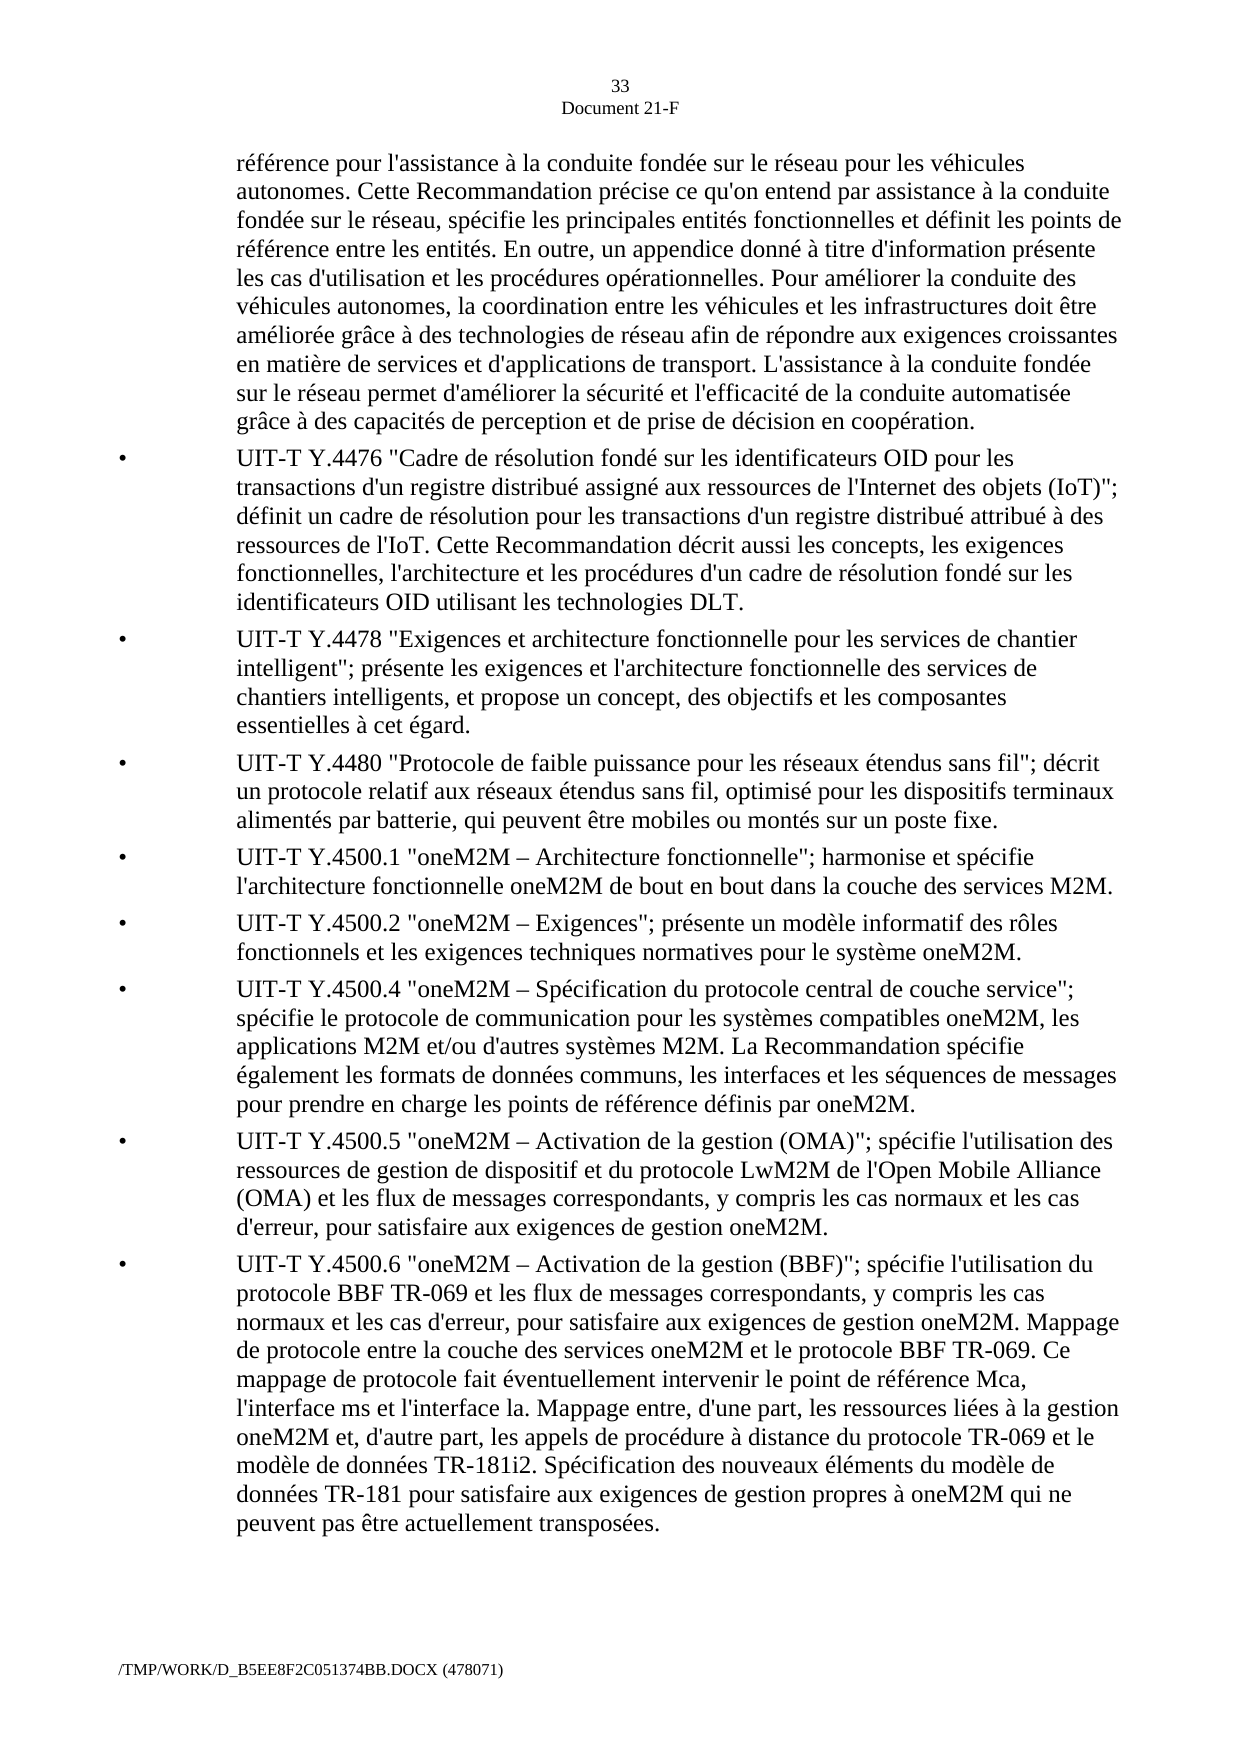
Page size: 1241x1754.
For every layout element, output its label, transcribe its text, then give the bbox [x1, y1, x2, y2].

text • UIT-T Y.4500.6 "oneM2M – Activation de la gestion (BBF)"; spécifie l'utilisation du protocole BBF TR-069 et les flux de messages correspondants, y compris les cas normaux et les cas d'erreur, pour satisfaire aux exigences de gestion oneM2M. Mappage de protocole entre la couche des services oneM2M et le protocole BBF TR-069. Ce mappage de protocole fait éventuellement intervenir le point de référence Mca, l'interface ms et l'interface la. Mappage entre, d'une part, les ressources liées à la gestion oneM2M et, d'autre part, les appels de procédure à distance du protocole TR-069 et le modèle de données TR-181i2. Spécification des nouveaux éléments du modèle de données TR-181 pour satisfaire aux exigences de gestion propres à oneM2M qui ne peuvent pas être actuellement transposées. [118, 1249, 1122, 1537]
text • UIT-T Y.4500.1 "oneM2M – Architecture fonctionnelle"; harmonise et spécifie l'architecture fonctionnelle oneM2M de bout en bout dans la couche des services M2M. [118, 842, 1122, 900]
text • UIT-T Y.4476 "Cadre de résolution fondé sur les identificateurs OID pour les transactions d'un registre distribué assigné aux ressources de l'Internet des objets (IoT)"; définit un cadre de résolution pour les transactions d'un registre distribué attribué à des ressources de l'IoT. Cette Recommandation décrit aussi les concepts, les exigences fonctionnelles, l'architecture et les procédures d'un cadre de résolution fondé sur les identificateurs OID utilisant les technologies DLT. [118, 443, 1122, 616]
text • UIT-T Y.4500.5 "oneM2M – Activation de la gestion (OMA)"; spécifie l'utilisation des ressources de gestion de dispositif et du protocole LwM2M de l'Open Mobile Alliance (OMA) et les flux de messages correspondants, y compris les cas normaux et les cas d'erreur, pour satisfaire aux exigences de gestion oneM2M. [118, 1126, 1122, 1241]
text • UIT-T Y.4500.4 "oneM2M – Spécification du protocole central de couche service"; spécifie le protocole de communication pour les systèmes compatibles oneM2M, les applications M2M et/ou d'autres systèmes M2M. La Recommandation spécifie également les formats de données communs, les interfaces et les séquences de messages pour prendre en charge les points de référence définis par oneM2M. [118, 974, 1122, 1118]
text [118, 148, 1122, 435]
text • UIT-T Y.4480 "Protocole de faible puissance pour les réseaux étendus sans fil"; décrit un protocole relatif aux réseaux étendus sans fil, optimisé pour les dispositifs terminaux alimentés par batterie, qui peuvent être mobiles ou montés sur un poste fixe. [118, 748, 1122, 834]
text • UIT-T Y.4500.2 "oneM2M – Exigences"; présente un modèle informatif des rôles fonctionnels et les exigences techniques normatives pour le système oneM2M. [118, 908, 1122, 966]
text • UIT-T Y.4478 "Exigences et architecture fonctionnelle pour les services de chantier intelligent"; présente les exigences et l'architecture fonctionnelle des services de chantiers intelligents, et propose un concept, des objectifs et les composantes essentielles à cet égard. [118, 624, 1122, 739]
